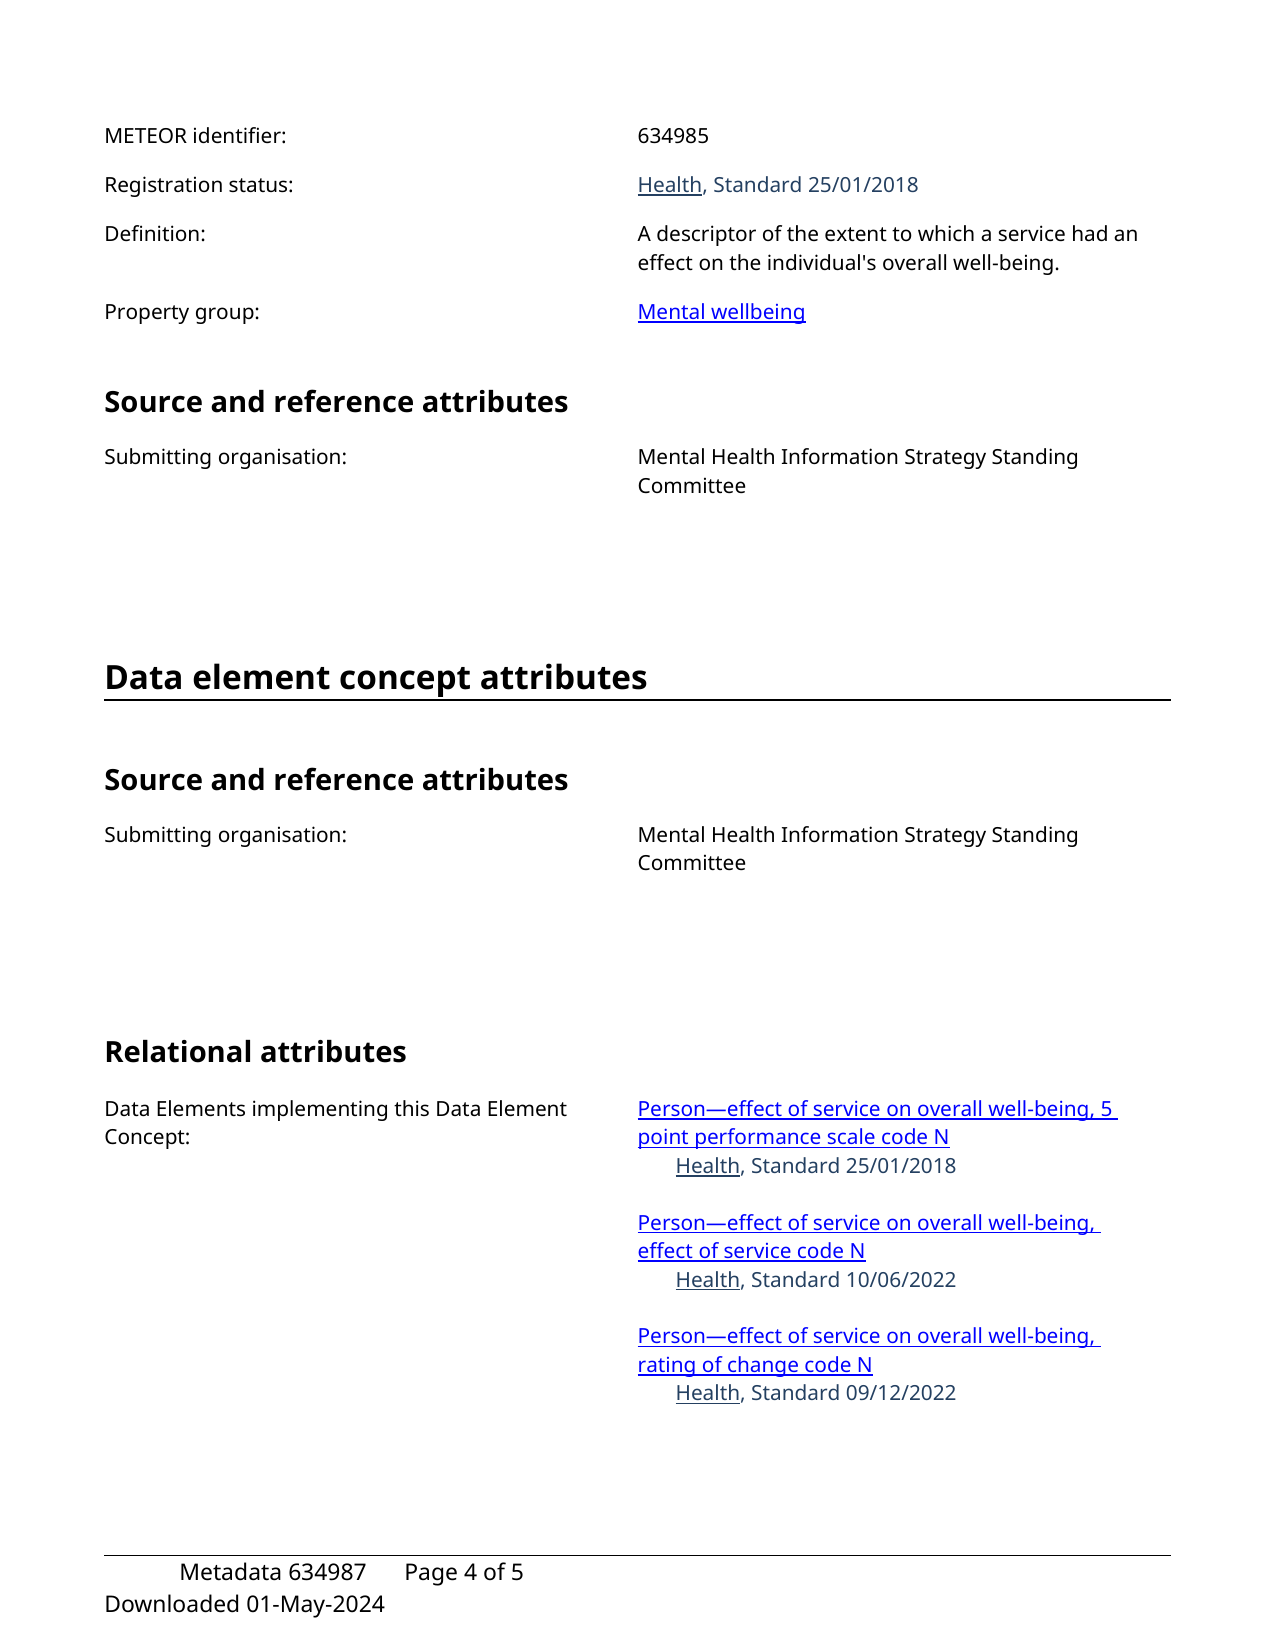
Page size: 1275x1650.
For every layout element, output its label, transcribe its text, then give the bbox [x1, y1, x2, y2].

table_cell Registration status: [93, 160, 626, 209]
table_cell Mental Health Information Strategy Standing Committee [626, 432, 1159, 566]
subtitle Relational attributes [104, 1031, 1171, 1071]
table_header Person—effect of service on overall well-being, 5 point performance scale code N Health, Standard 25/01/2018 Person—effect of service on overall well-being, effect of service code N Health, Standard 10/06/2022 Person—effect of service on overall well-being, rating of change code N Health, Standard 09/12/2022 [626, 1084, 1159, 1474]
table_cell 634985 [626, 110, 1159, 160]
table_header Data Elements implementing this Data Element Concept: [93, 1084, 626, 1474]
table_cell Property group: [93, 287, 626, 336]
table_cell METEOR identifier: [93, 110, 626, 160]
table_cell Mental wellbeing [626, 287, 1159, 336]
subtitle Data element concept attributes [104, 654, 1171, 699]
table_cell Definition: [93, 209, 626, 287]
table_header Source and reference attributes [93, 714, 1159, 809]
table_cell Submitting organisation: [93, 809, 626, 944]
table_cell A descriptor of the extent to which a service had an effect on the individual's overall well-being. [626, 209, 1159, 287]
table_cell Health, Standard 25/01/2018 [626, 160, 1159, 209]
table_cell Submitting organisation: [93, 432, 626, 566]
table_cell Mental Health Information Strategy Standing Committee [626, 809, 1159, 944]
table_cell Source and reference attributes [93, 336, 1159, 432]
